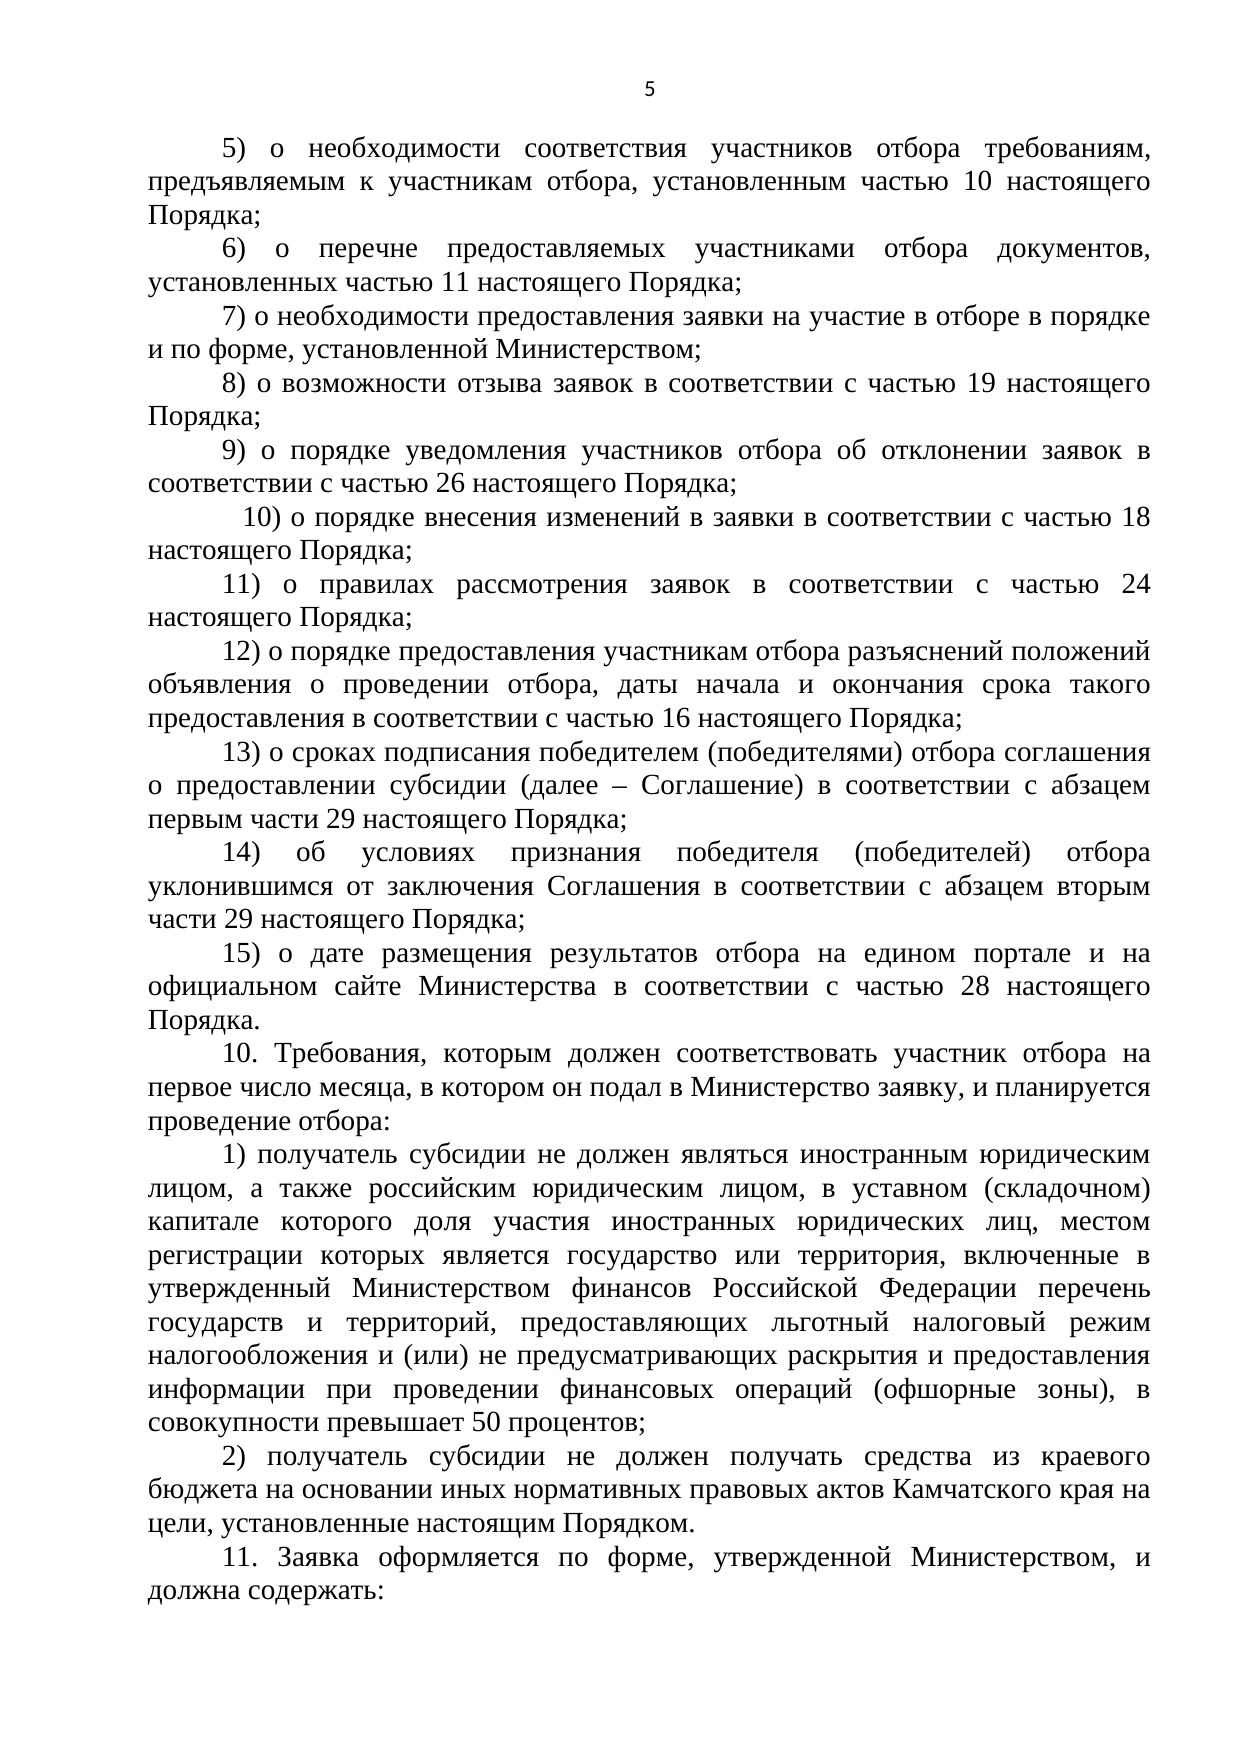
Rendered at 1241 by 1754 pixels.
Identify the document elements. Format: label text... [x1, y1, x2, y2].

text 1) получатель субсидии не должен являться иностранным юридическим лицом, а также российским юридическим лицом, в уставном (складочном) капитале которого доля участия иностранных юридических лиц, местом регистрации которых является государство или территория, включенные в утвержденный Министерством финансов Российской Федерации перечень государств и территорий, предоставляющих льготный налоговый режим налогообложения и (или) не предусматривающих раскрытия и предоставления информации при проведении финансовых операций (офшорные зоны), в совокупности превышает 50 процентов; [148, 1136, 1152, 1438]
text 6) о перечне предоставляемых участниками отбора документов, установленных частью 11 настоящего Порядка; [148, 231, 1152, 298]
text 13) о сроках подписания победителем (победителями) отбора соглашения о предоставлении субсидии (далее – Соглашение) в соответствии с абзацем первым части 29 настоящего Порядка; [148, 734, 1152, 834]
text 5) о необходимости соответствия участников отбора требованиям, предъявляемым к участникам отбора, установленным частью 10 настоящего Порядка; [148, 130, 1152, 231]
text 9) о порядке уведомления участников отбора об отклонении заявок в соответствии с частью 26 настоящего Порядка; [148, 432, 1152, 499]
text 14) об условиях признания победителя (победителей) отбора уклонившимся от заключения Соглашения в соответствии с абзацем вторым части 29 настоящего Порядка; [148, 834, 1152, 935]
text 8) о возможности отзыва заявок в соответствии с частью 19 настоящего Порядка; [148, 365, 1152, 432]
text 10) о порядке внесения изменений в заявки в соответствии с частью 18 настоящего Порядка; [148, 499, 1152, 566]
text 15) о дате размещения результатов отбора на едином портале и на официальном сайте Министерства в соответствии с частью 28 настоящего Порядка. [148, 935, 1152, 1036]
text 10. Требования, которым должен соответствовать участник отбора на первое число месяца, в котором он подал в Министерство заявку, и планируется проведение отбора: [148, 1036, 1152, 1136]
text 7) о необходимости предоставления заявки на участие в отборе в порядке и по форме, установленной Министерством; [148, 298, 1152, 365]
text 11. Заявка оформляется по форме, утвержденной Министерством, и должна содержать: [148, 1539, 1152, 1606]
text 11) о правилах рассмотрения заявок в соответствии с частью 24 настоящего Порядка; [148, 566, 1152, 633]
text 2) получатель субсидии не должен получать средства из краевого бюджета на основании иных нормативных правовых актов Камчатского края на цели, установленные настоящим Порядком. [148, 1438, 1152, 1539]
text 12) о порядке предоставления участникам отбора разъяснений положений объявления о проведении отбора, даты начала и окончания срока такого предоставления в соответствии с частью 16 настоящего Порядка; [148, 633, 1152, 734]
